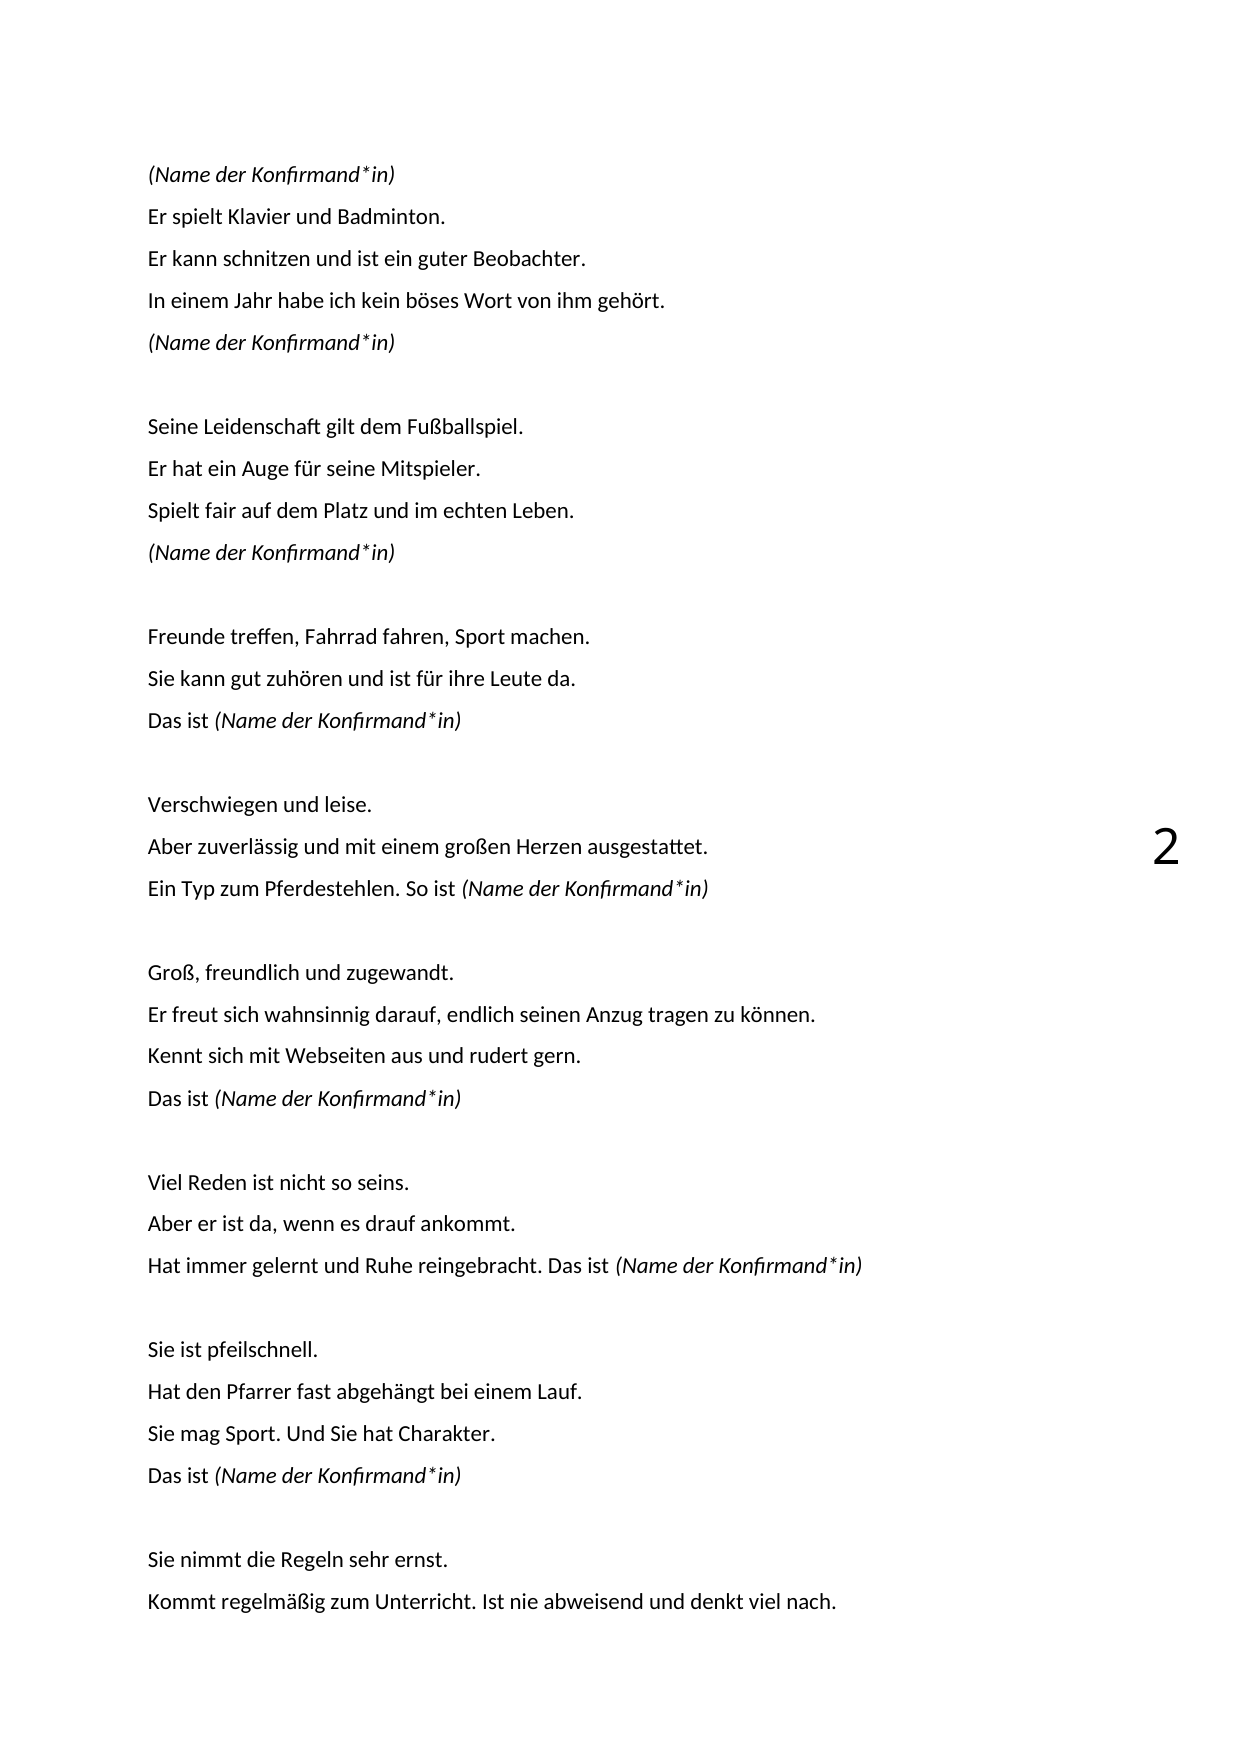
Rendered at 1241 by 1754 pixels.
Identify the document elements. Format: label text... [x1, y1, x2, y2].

text Aber er ist da, wenn es drauf ankommt. [148, 1209, 1206, 1238]
text Hat immer gelernt und Ruhe reingebracht. Das ist (Name der Konfirmand*in) [148, 1252, 1206, 1279]
text Er freut sich wahnsinnig darauf, endlich seinen Anzug tragen zu können. [148, 1000, 1206, 1028]
text Das ist (Name der Konfirmand*in) [148, 1461, 1206, 1489]
text Verschwiegen und leise. [148, 790, 1206, 818]
text (Name der Konfirmand*in) [148, 538, 1206, 566]
text Er kann schnitzen und ist ein guter Beobachter. [148, 244, 1206, 272]
text Das ist (Name der Konfirmand*in) [148, 1084, 1206, 1112]
text Aber zuverlässig und mit einem großen Herzen ausgestattet. [148, 832, 1206, 860]
text Sie nimmt die Regeln sehr ernst. [148, 1545, 1206, 1573]
text Er spielt Klavier und Badminton. [148, 202, 1206, 230]
text Sie ist pfeilschnell. [148, 1336, 1206, 1363]
text Viel Reden ist nicht so seins. [148, 1168, 1206, 1196]
text Freunde treffen, Fahrrad fahren, Sport machen. [148, 622, 1206, 650]
text Sie mag Sport. Und Sie hat Charakter. [148, 1419, 1206, 1447]
text In einem Jahr habe ich kein böses Wort von ihm gehört. [148, 286, 1206, 314]
text Ein Typ zum Pferdestehlen. So ist (Name der Konfirmand*in) [148, 874, 1206, 902]
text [148, 160, 1206, 188]
text Groß, freundlich und zugewandt. [148, 958, 1206, 986]
text Spielt fair auf dem Platz und im echten Leben. [148, 496, 1206, 524]
text Kommt regelmäßig zum Unterricht. Ist nie abweisend und denkt viel nach. [148, 1587, 1206, 1615]
text Das ist (Name der Konfirmand*in) [148, 706, 1206, 734]
text Seine Leidenschaft gilt dem Fußballspiel. [148, 412, 1206, 440]
text Hat den Pfarrer fast abgehängt bei einem Lauf. [148, 1377, 1206, 1406]
text (Name der Konfirmand*in) [148, 328, 1206, 356]
text Sie kann gut zuhören und ist für ihre Leute da. [148, 664, 1206, 692]
text Er hat ein Auge für seine Mitspieler. [148, 454, 1206, 482]
text Kennt sich mit Webseiten aus und rudert gern. [148, 1042, 1206, 1070]
